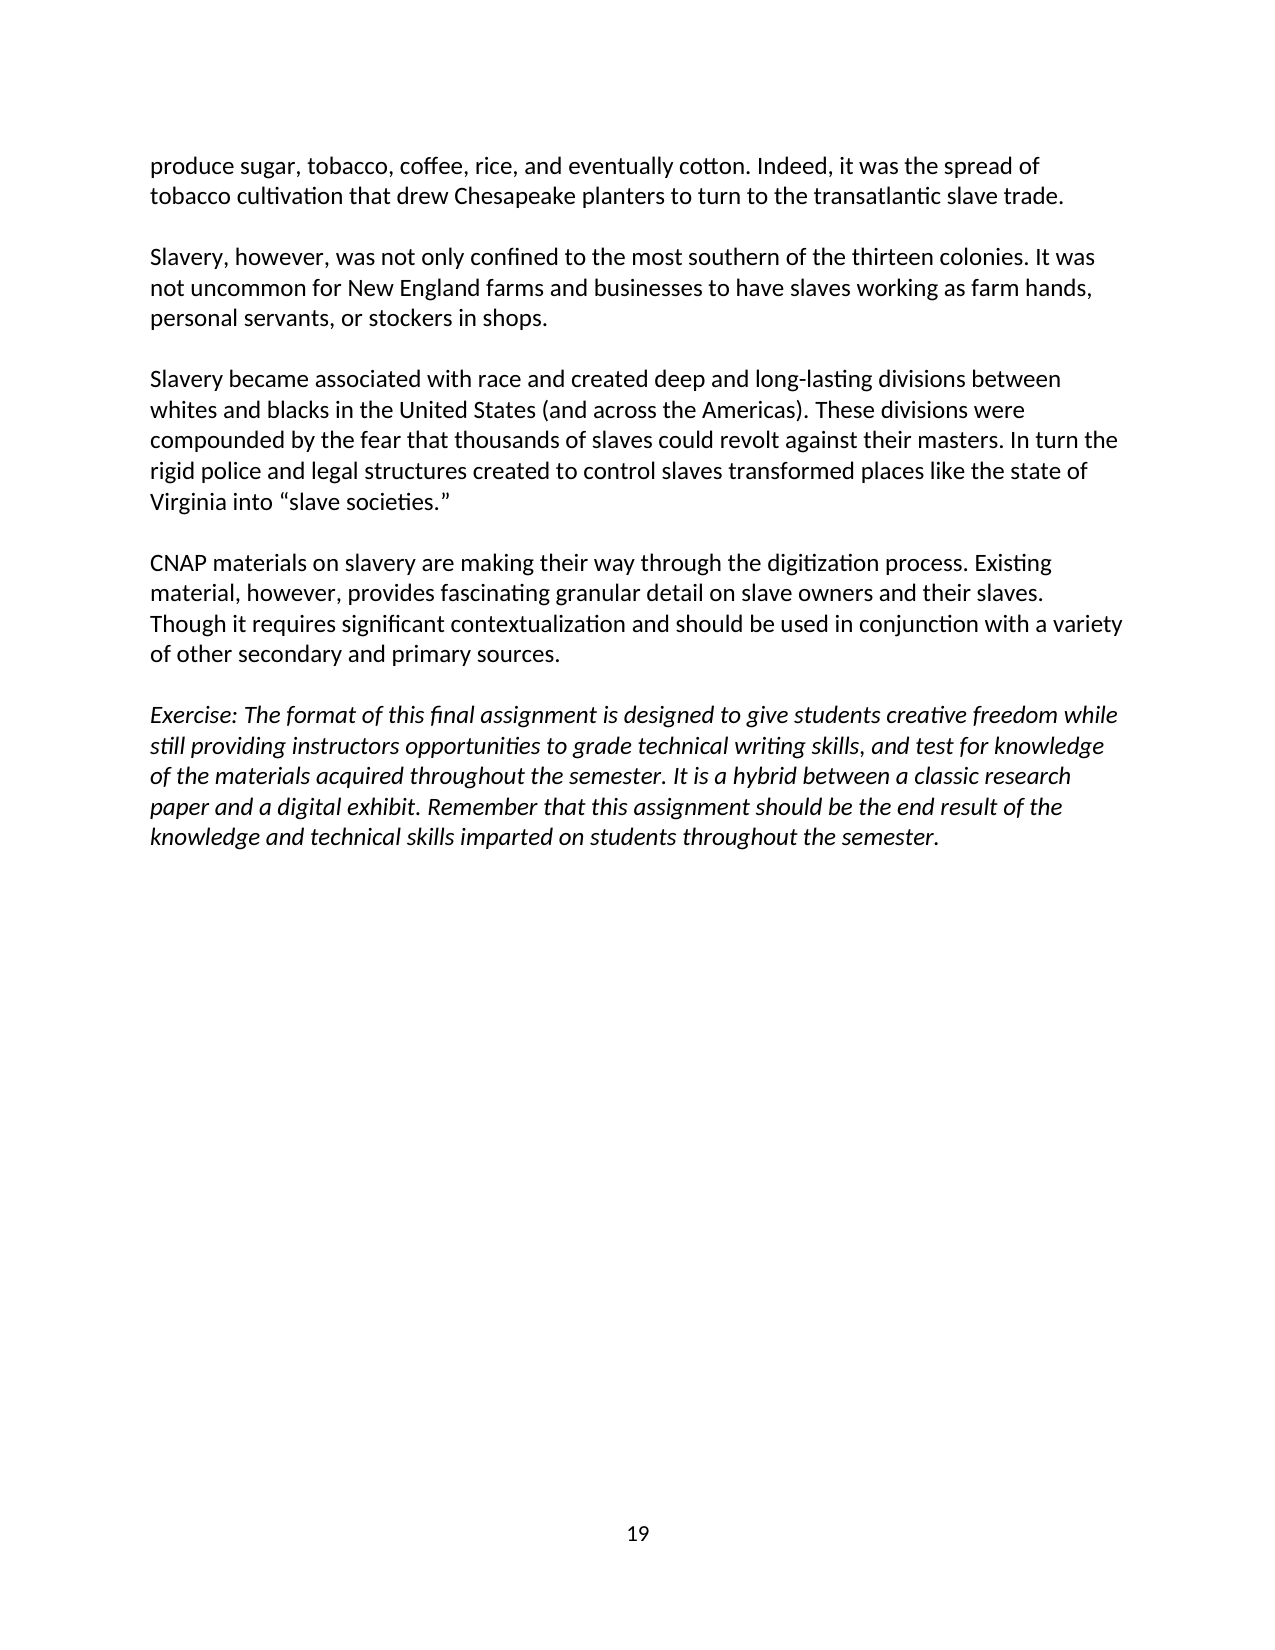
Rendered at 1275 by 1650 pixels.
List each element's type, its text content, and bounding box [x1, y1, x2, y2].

text Exercise: The format of this final assignment is designed to give students creative freedom while still providing instructors opportunities to grade technical writing skills, and test for knowledge of the materials acquired throughout the semester. It is a hybrid between a classic research paper and a digital exhibit. Remember that this assignment should be the end result of the knowledge and technical skills imparted on students throughout the semester. [150, 699, 1125, 852]
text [150, 150, 1125, 211]
text Slavery became associated with race and created deep and long-lasting divisions between whites and blacks in the United States (and across the Americas). These divisions were compounded by the fear that thousands of slaves could revolt against their masters. In turn the rigid police and legal structures created to control slaves transformed places like the state of Virginia into “slave societies.” [150, 364, 1125, 516]
text CNAP materials on slavery are making their way through the digitization process. Existing material, however, provides fascinating granular detail on slave owners and their slaves. Though it requires significant contextualization and should be used in conjunction with a variety of other secondary and primary sources. [150, 547, 1125, 669]
text Slavery, however, was not only confined to the most southern of the thirteen colonies. It was not uncommon for New England farms and businesses to have slaves working as farm hands, personal servants, or stockers in shops. [150, 242, 1125, 333]
